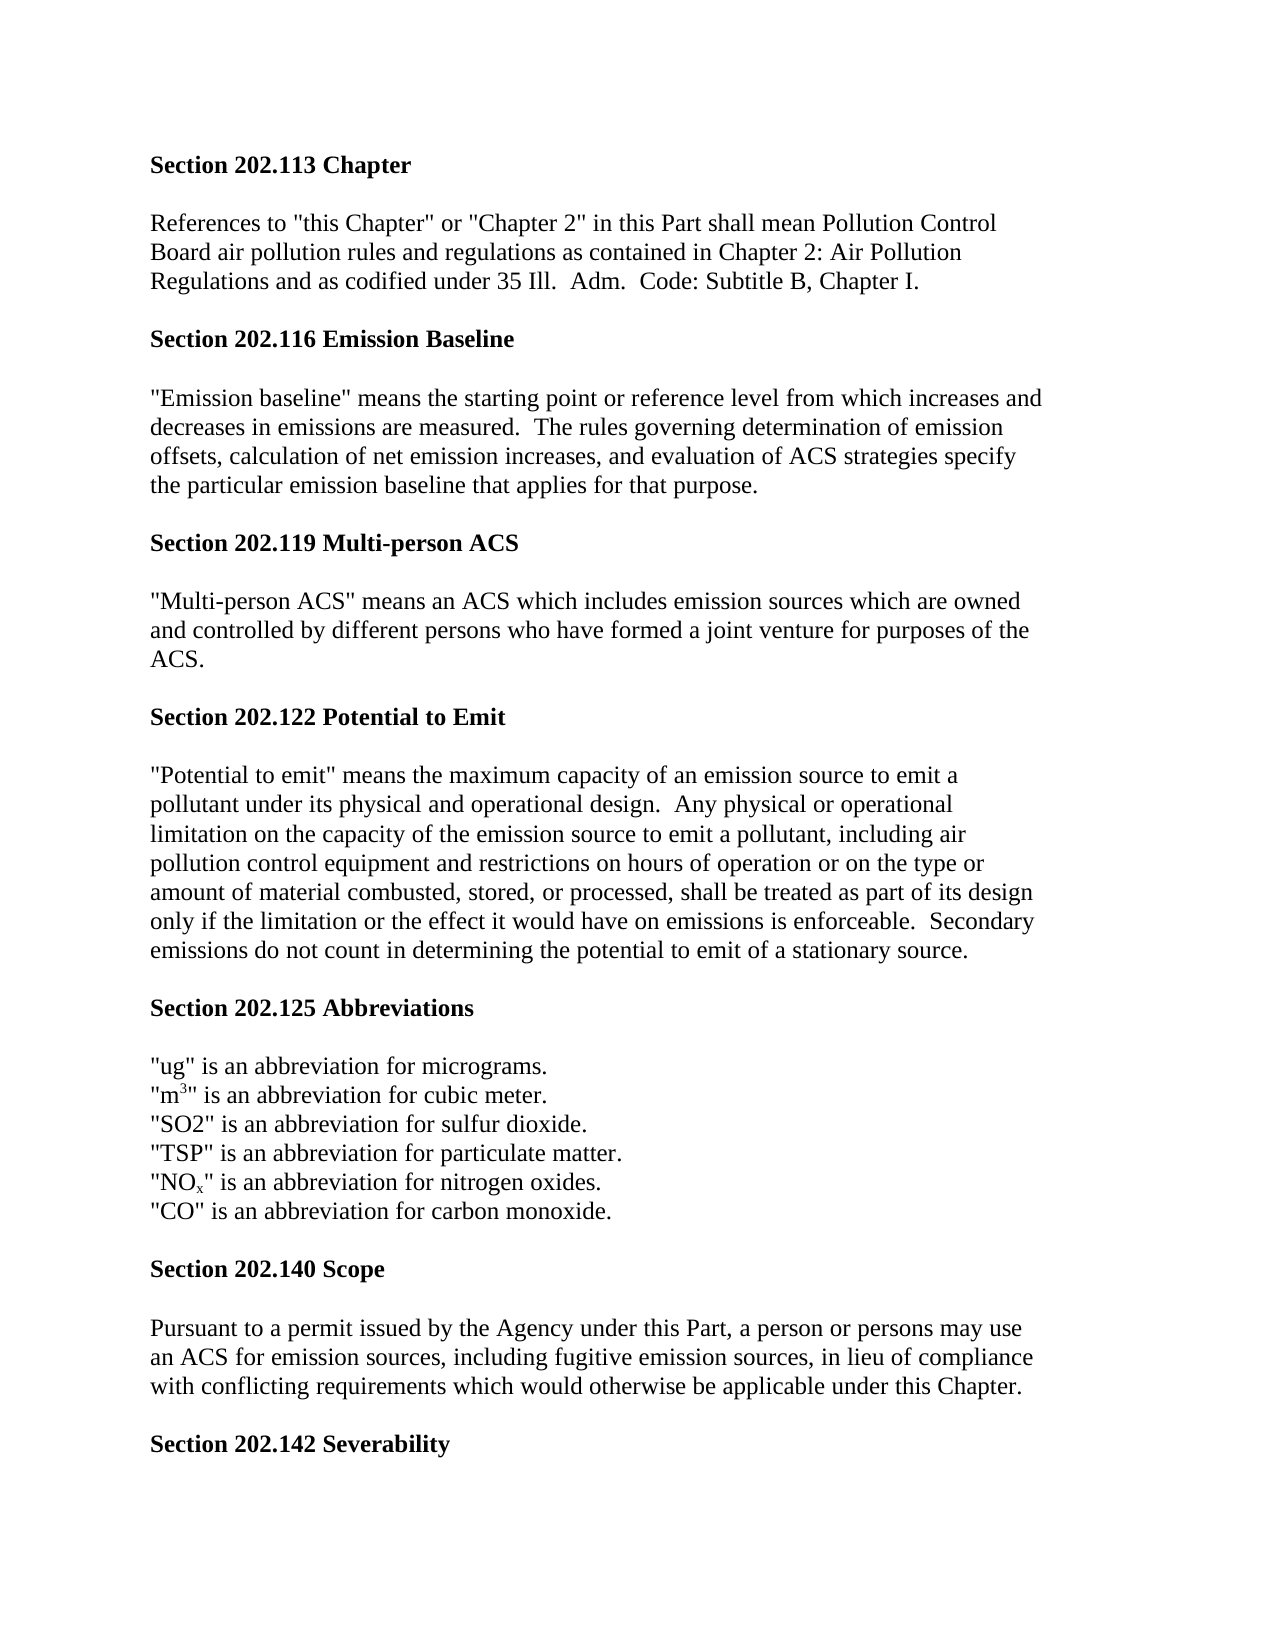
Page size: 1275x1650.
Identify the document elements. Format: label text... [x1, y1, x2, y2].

subtitle Section 202.142 Severability [150, 1429, 1050, 1458]
subtitle Section 202.125 Abbreviations [150, 993, 1050, 1022]
text "ug" is an abbreviation for micrograms. [150, 1051, 1050, 1080]
text "m3" is an abbreviation for cubic meter. [150, 1080, 1050, 1109]
text Pursuant to a permit issued by the Agency under this Part, a person or persons may use an ACS for emission sources, including fugitive emission sources, in lieu of compliance with conflicting requirements which would otherwise be applicable under this Chapter. [150, 1312, 1050, 1400]
text "Multi-person ACS" means an ACS which includes emission sources which are owned and controlled by different persons who have formed a joint venture for purposes of the ACS. [150, 586, 1050, 673]
subtitle Section 202.113 Chapter [150, 150, 1050, 179]
subtitle Section 202.140 Scope [150, 1254, 1050, 1283]
subtitle Section 202.116 Emission Baseline [150, 324, 1050, 353]
text References to "this Chapter" or "Chapter 2" in this Part shall mean Pollution Control Board air pollution rules and regulations as contained in Chapter 2: Air Pollution Regulations and as codified under 35 Ill. Adm. Code: Subtitle B, Chapter I. [150, 208, 1050, 295]
text "Potential to emit" means the maximum capacity of an emission source to emit a pollutant under its physical and operational design. Any physical or operational limitation on the capacity of the emission source to emit a pollutant, including air pollution control equipment and restrictions on hours of operation or on the type or amount of material combusted, stored, or processed, shall be treated as part of its design only if the limitation or the effect it would have on emissions is enforceable. Secondary emissions do not count in determining the potential to emit of a stationary source. [150, 760, 1050, 964]
subtitle Section 202.122 Potential to Emit [150, 702, 1050, 731]
text "Emission baseline" means the starting point or reference level from which increases and decreases in emissions are measured. The rules governing determination of emission offsets, calculation of net emission increases, and evaluation of ACS strategies specify the particular emission baseline that applies for that purpose. [150, 382, 1050, 499]
text "SO2" is an abbreviation for sulfur dioxide. [150, 1109, 1050, 1138]
subtitle Section 202.119 Multi-person ACS [150, 528, 1050, 557]
text "TSP" is an abbreviation for particulate matter. [150, 1138, 1050, 1167]
text "CO" is an abbreviation for carbon monoxide. [150, 1196, 1050, 1225]
text "NOx" is an abbreviation for nitrogen oxides. [150, 1167, 1050, 1196]
